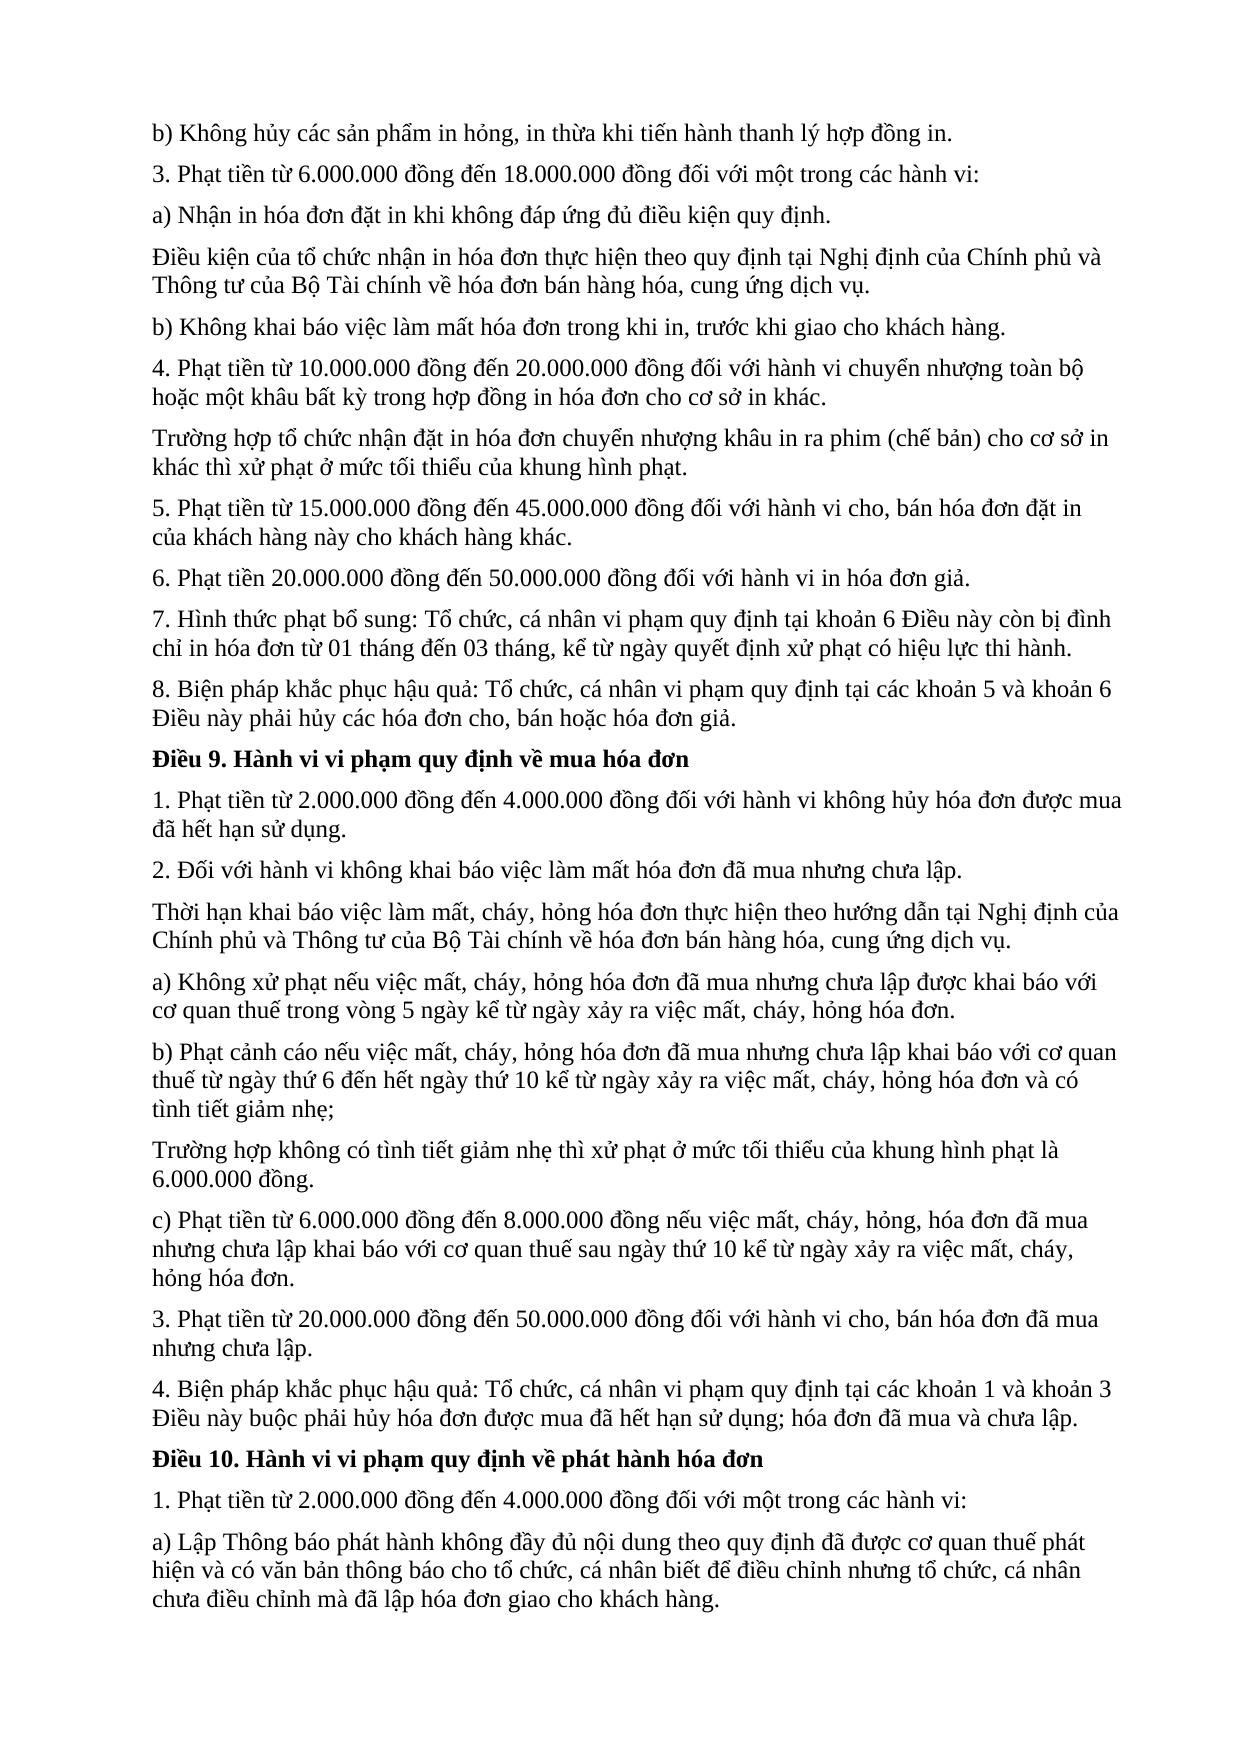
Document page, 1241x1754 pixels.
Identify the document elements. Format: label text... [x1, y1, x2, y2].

text 3. Phạt tiền từ 20.000.000 đồng đến 50.000.000 đồng đối với hành vi cho, bán hóa đơn đã mua nhưng chưa lập. [152, 1304, 1122, 1362]
text b) Không khai báo việc làm mất hóa đơn trong khi in, trước khi giao cho khách hàng. [152, 312, 1122, 341]
text b) Không hủy các sản phẩm in hỏng, in thừa khi tiến hành thanh lý hợp đồng in. [152, 118, 1122, 147]
text Trường hợp không có tình tiết giảm nhẹ thì xử phạt ở mức tối thiểu của khung hình phạt là 6.000.000 đồng. [152, 1136, 1122, 1193]
text b) Phạt cảnh cáo nếu việc mất, cháy, hỏng hóa đơn đã mua nhưng chưa lập khai báo với cơ quan thuế từ ngày thứ 6 đến hết ngày thứ 10 kể từ ngày xảy ra việc mất, cháy, hỏng hóa đơn và có tình tiết giảm nhẹ; [152, 1037, 1122, 1123]
text Điều kiện của tổ chức nhận in hóa đơn thực hiện theo quy định tại Nghị định của Chính phủ và Thông tư của Bộ Tài chính về hóa đơn bán hàng hóa, cung ứng dịch vụ. [152, 242, 1122, 299]
text Điều 10. Hành vi vi phạm quy định về phát hành hóa đơn [152, 1444, 1122, 1473]
text 8. Biện pháp khắc phục hậu quả: Tổ chức, cá nhân vi phạm quy định tại các khoản 5 và khoản 6 Điều này phải hủy các hóa đơn cho, bán hoặc hóa đơn giả. [152, 674, 1122, 732]
text Trường hợp tổ chức nhận đặt in hóa đơn chuyển nhượng khâu in ra phim (chế bản) cho cơ sở in khác thì xử phạt ở mức tối thiểu của khung hình phạt. [152, 423, 1122, 481]
text a) Nhận in hóa đơn đặt in khi không đáp ứng đủ điều kiện quy định. [152, 201, 1122, 229]
text 7. Hình thức phạt bổ sung: Tổ chức, cá nhân vi phạm quy định tại khoản 6 Điều này còn bị đình chỉ in hóa đơn từ 01 tháng đến 03 tháng, kể từ ngày quyết định xử phạt có hiệu lực thi hành. [152, 604, 1122, 662]
text Điều 9. Hành vi vi phạm quy định về mua hóa đơn [152, 744, 1122, 773]
text a) Lập Thông báo phát hành không đầy đủ nội dung theo quy định đã được cơ quan thuế phát hiện và có văn bản thông báo cho tổ chức, cá nhân biết để điều chỉnh nhưng tổ chức, cá nhân chưa điều chỉnh mà đã lập hóa đơn giao cho khách hàng. [152, 1527, 1122, 1613]
text Thời hạn khai báo việc làm mất, cháy, hỏng hóa đơn thực hiện theo hướng dẫn tại Nghị định của Chính phủ và Thông tư của Bộ Tài chính về hóa đơn bán hàng hóa, cung ứng dịch vụ. [152, 897, 1122, 954]
text 6. Phạt tiền 20.000.000 đồng đến 50.000.000 đồng đối với hành vi in hóa đơn giả. [152, 563, 1122, 592]
text a) Không xử phạt nếu việc mất, cháy, hỏng hóa đơn đã mua nhưng chưa lập được khai báo với cơ quan thuế trong vòng 5 ngày kể từ ngày xảy ra việc mất, cháy, hỏng hóa đơn. [152, 967, 1122, 1024]
text 4. Biện pháp khắc phục hậu quả: Tổ chức, cá nhân vi phạm quy định tại các khoản 1 và khoản 3 Điều này buộc phải hủy hóa đơn được mua đã hết hạn sử dụng; hóa đơn đã mua và chưa lập. [152, 1374, 1122, 1432]
text 2. Đối với hành vi không khai báo việc làm mất hóa đơn đã mua nhưng chưa lập. [152, 856, 1122, 884]
text 1. Phạt tiền từ 2.000.000 đồng đến 4.000.000 đồng đối với một trong các hành vi: [152, 1486, 1122, 1514]
text 4. Phạt tiền từ 10.000.000 đồng đến 20.000.000 đồng đối với hành vi chuyển nhượng toàn bộ hoặc một khâu bất kỳ trong hợp đồng in hóa đơn cho cơ sở in khác. [152, 353, 1122, 411]
text 3. Phạt tiền từ 6.000.000 đồng đến 18.000.000 đồng đối với một trong các hành vi: [152, 159, 1122, 188]
text c) Phạt tiền từ 6.000.000 đồng đến 8.000.000 đồng nếu việc mất, cháy, hỏng, hóa đơn đã mua nhưng chưa lập khai báo với cơ quan thuế sau ngày thứ 10 kể từ ngày xảy ra việc mất, cháy, hỏng hóa đơn. [152, 1206, 1122, 1292]
text 1. Phạt tiền từ 2.000.000 đồng đến 4.000.000 đồng đối với hành vi không hủy hóa đơn được mua đã hết hạn sử dụng. [152, 786, 1122, 843]
text 5. Phạt tiền từ 15.000.000 đồng đến 45.000.000 đồng đối với hành vi cho, bán hóa đơn đặt in của khách hàng này cho khách hàng khác. [152, 493, 1122, 551]
